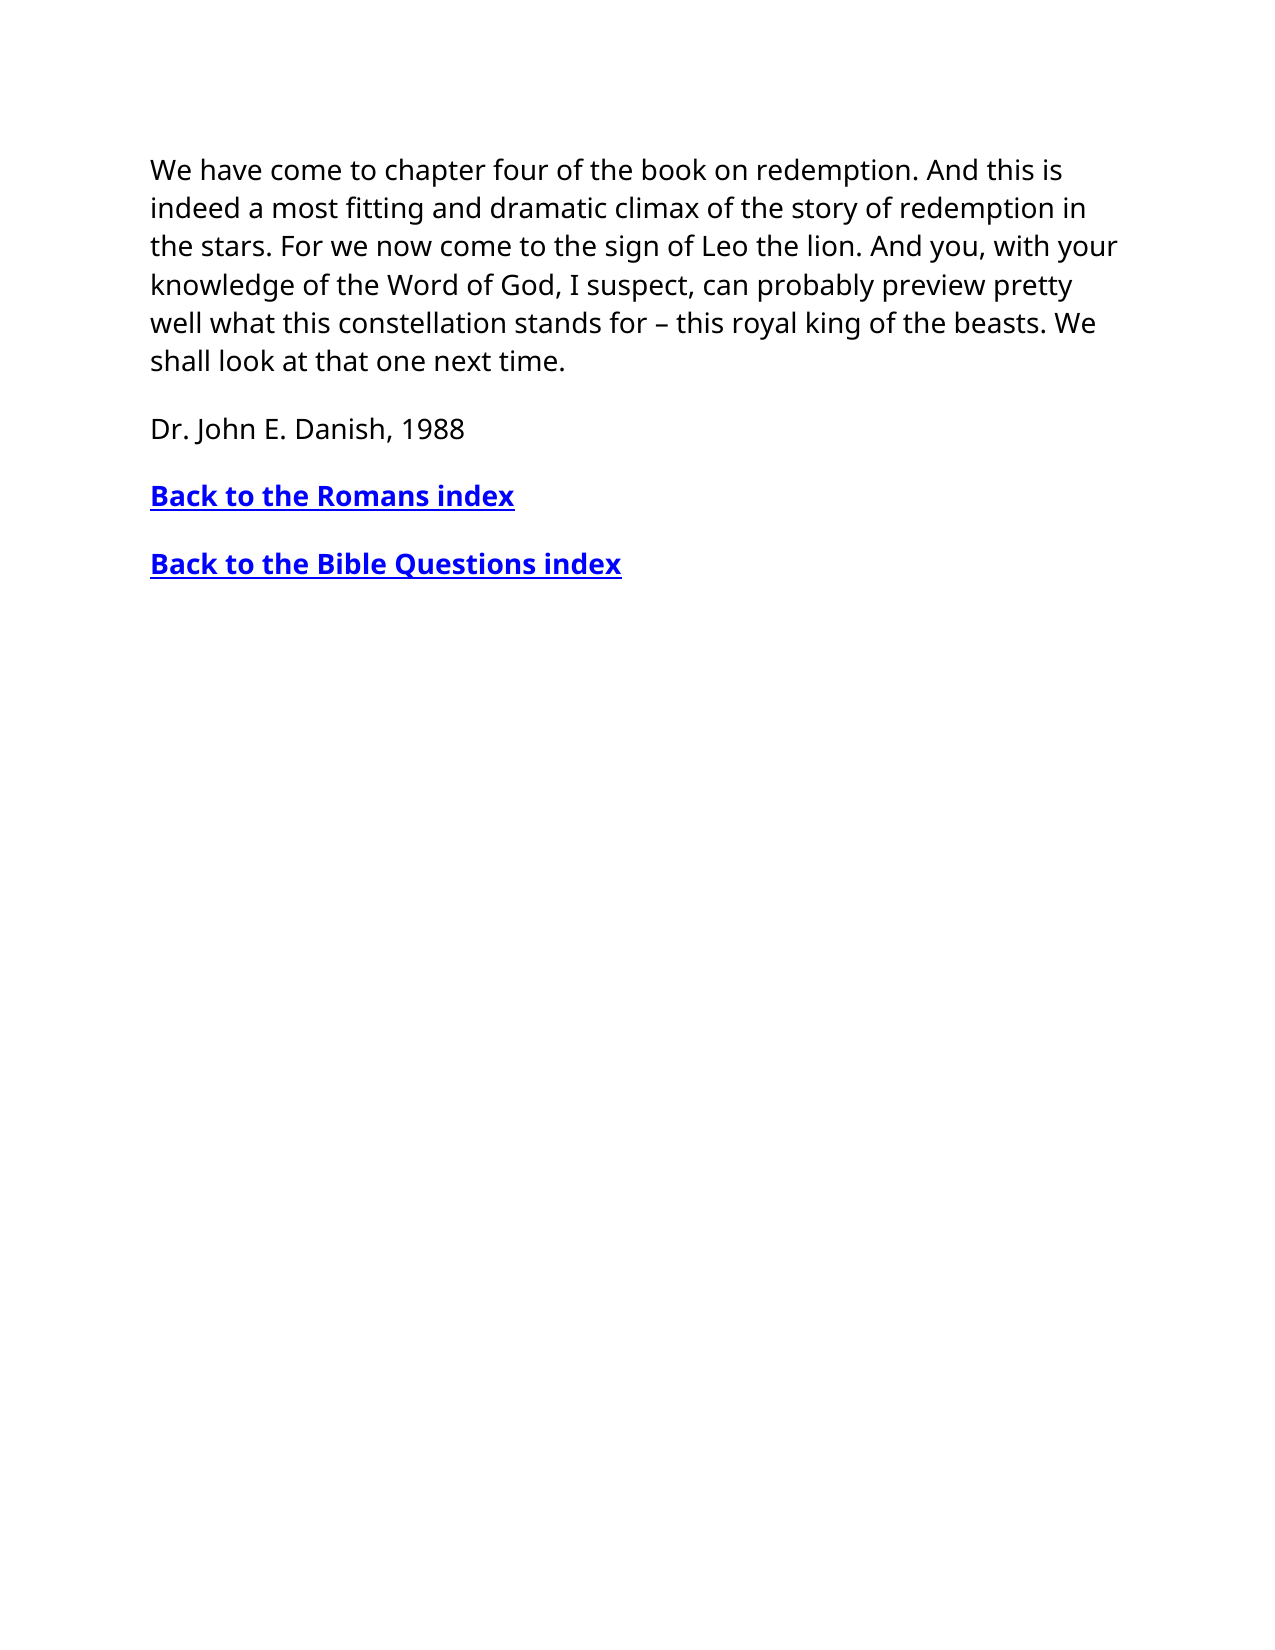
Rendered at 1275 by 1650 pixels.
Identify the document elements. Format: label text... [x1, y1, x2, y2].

text Back to the Romans index [150, 477, 1125, 515]
text Back to the Bible Questions index [150, 544, 1125, 582]
text Dr. John E. Danish, 1988 [150, 409, 1125, 447]
text We have come to chapter four of the book on redemption. And this is indeed a most fitting and dramatic climax of the story of redemption in the stars. For we now come to the sign of Leo the lion. And you, with your knowledge of the Word of God, I suspect, can probably preview pretty well what this constellation stands for – this royal king of the beasts. We shall look at that one next time. [150, 150, 1125, 380]
